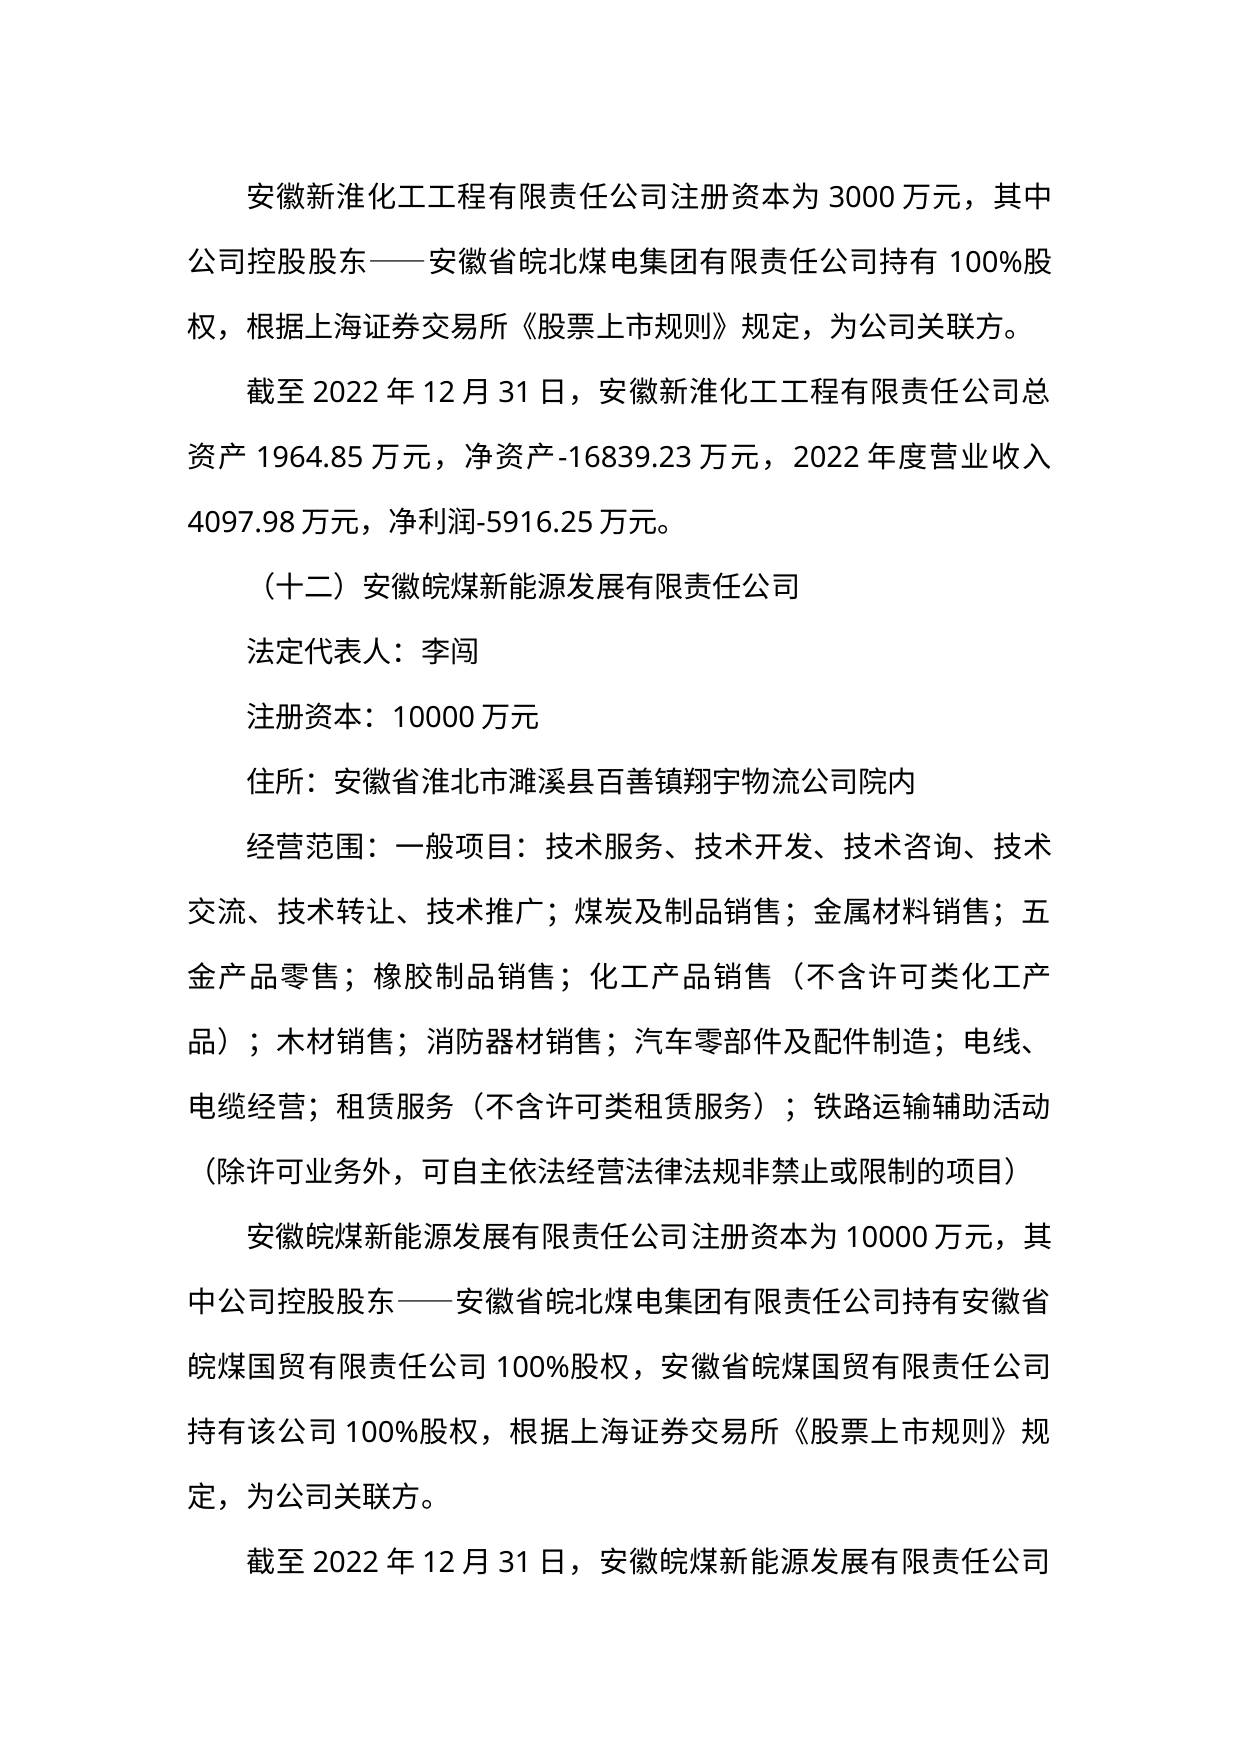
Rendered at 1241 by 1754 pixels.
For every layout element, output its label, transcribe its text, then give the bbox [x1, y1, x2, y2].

text 住所：安徽省淮北市濉溪县百善镇翔宇物流公司院内 [187, 747, 1053, 812]
text 注册资本：10000万元 [187, 682, 1053, 747]
text 经营范围：一般项目：技术服务、技术开发、技术咨询、技术交流、技术转让、技术推广；煤炭及制品销售；金属材料销售；五金产品零售；橡胶制品销售；化工产品销售（不含许可类化工产品）；木材销售；消防器材销售；汽车零部件及配件制造；电线、电缆经营；租赁服务（不含许可类租赁服务）；铁路运输辅助活动（除许可业务外，可自主依法经营法律法规非禁止或限制的项目） [187, 812, 1053, 1202]
text （十二）安徽皖煤新能源发展有限责任公司 [187, 552, 1053, 617]
text 安徽新淮化工工程有限责任公司注册资本为3000万元，其中公司控股股东——安徽省皖北煤电集团有限责任公司持有100%股权，根据上海证券交易所《股票上市规则》规定，为公司关联方。 [187, 162, 1053, 357]
text 法定代表人：李闯 [187, 617, 1053, 682]
text 安徽皖煤新能源发展有限责任公司注册资本为10000万元，其中公司控股股东——安徽省皖北煤电集团有限责任公司持有安徽省皖煤国贸有限责任公司100%股权，安徽省皖煤国贸有限责任公司持有该公司100%股权，根据上海证券交易所《股票上市规则》规定，为公司关联方。 [187, 1202, 1053, 1527]
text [187, 1527, 1053, 1592]
text 截至2022年12月31日，安徽新淮化工工程有限责任公司总资产1964.85万元，净资产-16839.23万元，2022年度营业收入4097.98万元，净利润-5916.25万元。 [187, 357, 1053, 552]
